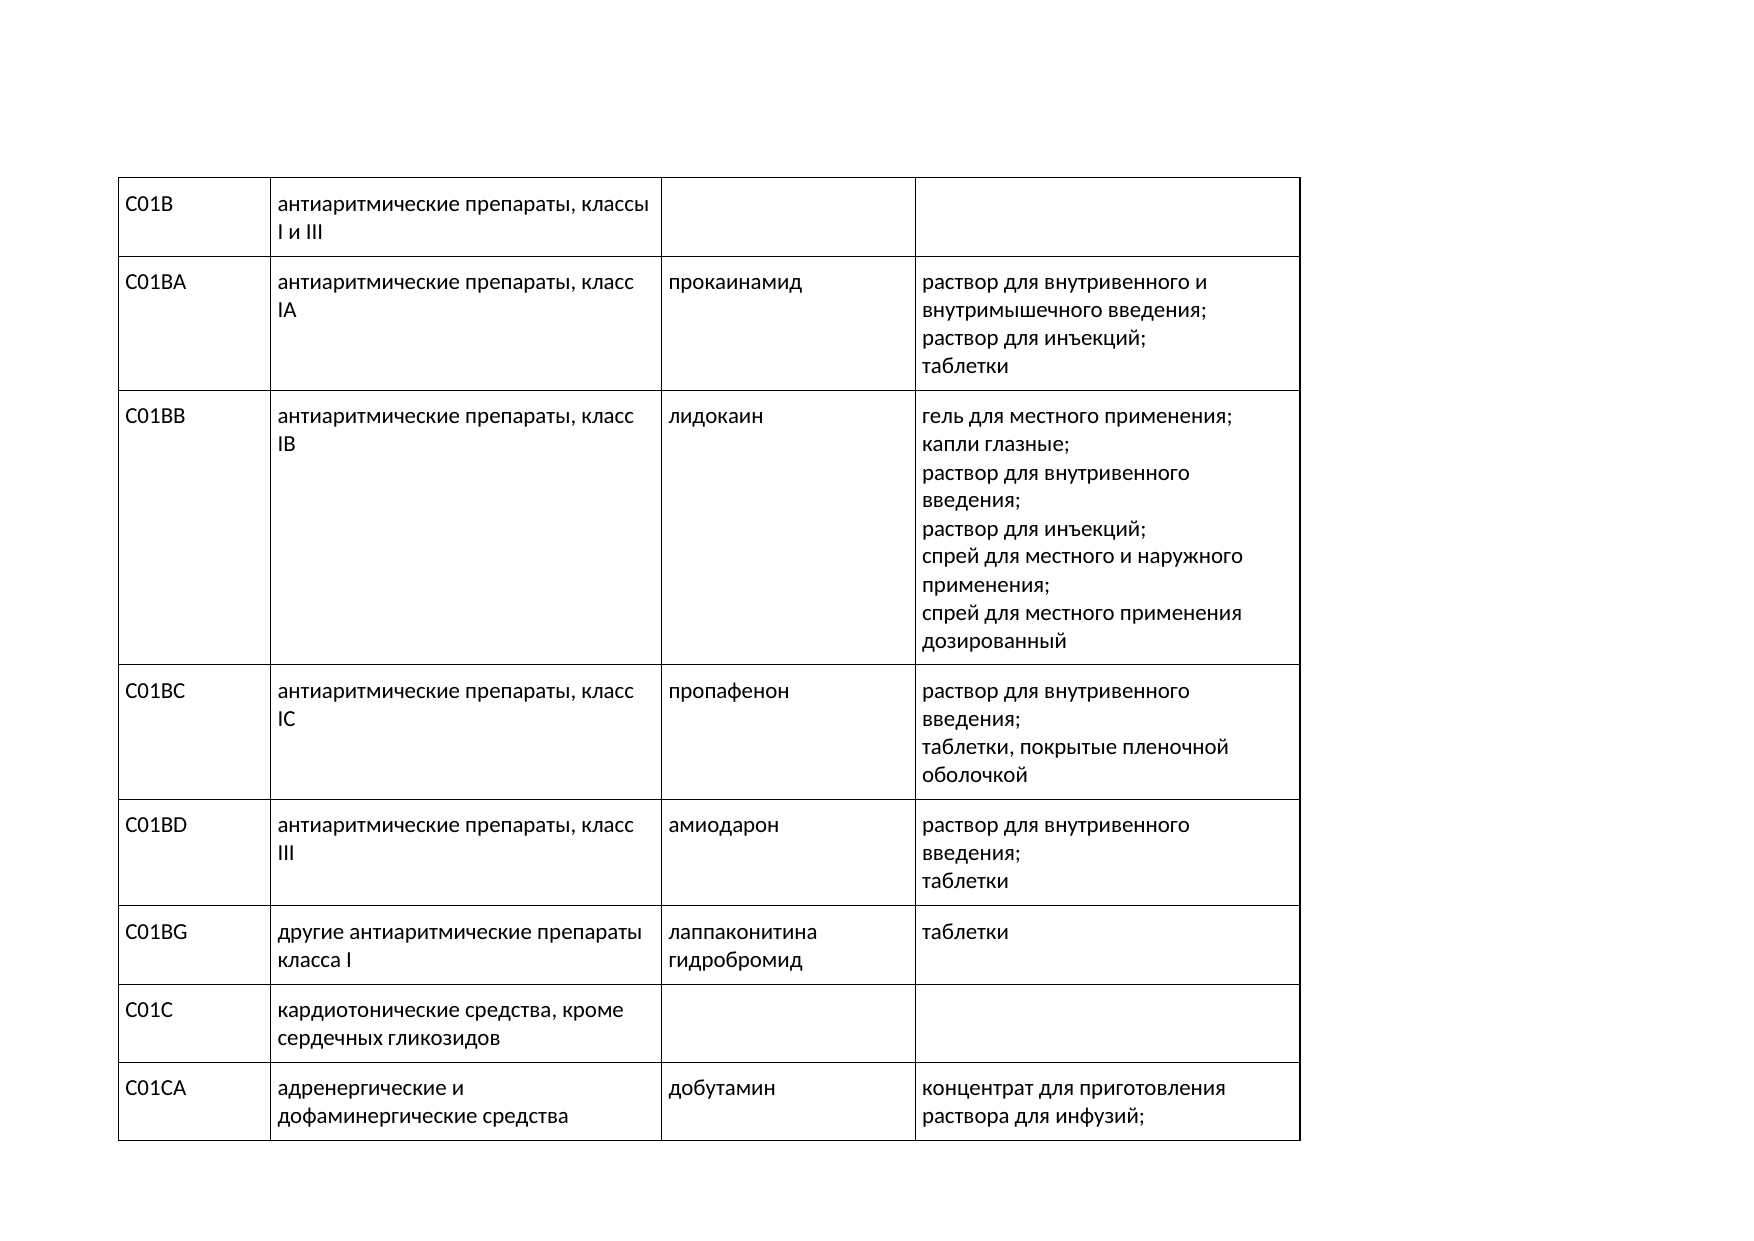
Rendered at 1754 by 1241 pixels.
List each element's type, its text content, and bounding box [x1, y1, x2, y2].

table_cell [916, 985, 1299, 1062]
table_cell раствор для внутривенного введения; таблетки [916, 800, 1299, 905]
table_cell C01C [119, 985, 270, 1062]
table_cell таблетки [916, 906, 1299, 983]
table_cell антиаритмические препараты, класс IB [271, 391, 661, 664]
table_cell C01BD [119, 800, 270, 905]
table_cell антиаритмические препараты, класс IA [271, 257, 661, 390]
table_cell раствор для внутривенного и внутримышечного введения; раствор для инъекций; таблетки [916, 257, 1299, 390]
table_cell раствор для внутривенного введения; таблетки, покрытые пленочной оболочкой [916, 665, 1299, 799]
table_cell гель для местного применения; капли глазные; раствор для внутривенного введения; раствор для инъекций; спрей для местного и наружного применения; спрей для местного применения дозированный [916, 391, 1299, 664]
table_cell [916, 178, 1299, 256]
table_cell C01B [119, 178, 270, 256]
table_cell C01BC [119, 665, 270, 799]
table_cell C01CA [119, 1063, 270, 1140]
table_cell [662, 985, 915, 1062]
table_cell лидокаин [662, 391, 915, 664]
table_cell добутамин [662, 1063, 915, 1140]
table_cell амиодарон [662, 800, 915, 905]
table_cell прокаинамид [662, 257, 915, 390]
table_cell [916, 1063, 1299, 1140]
table_cell лаппаконитина гидробромид [662, 906, 915, 983]
table_cell антиаритмические препараты, класс III [271, 800, 661, 905]
table_cell антиаритмические препараты, класс IC [271, 665, 661, 799]
table_cell антиаритмические препараты, классы I и III [271, 178, 661, 256]
table_cell C01BG [119, 906, 270, 983]
table_cell C01BB [119, 391, 270, 664]
table_cell [662, 178, 915, 256]
table_cell другие антиаритмические препараты класса I [271, 906, 661, 983]
table_cell C01BA [119, 257, 270, 390]
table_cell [271, 1063, 661, 1140]
table_cell кардиотонические средства, кроме сердечных гликозидов [271, 985, 661, 1062]
table_cell пропафенон [662, 665, 915, 799]
